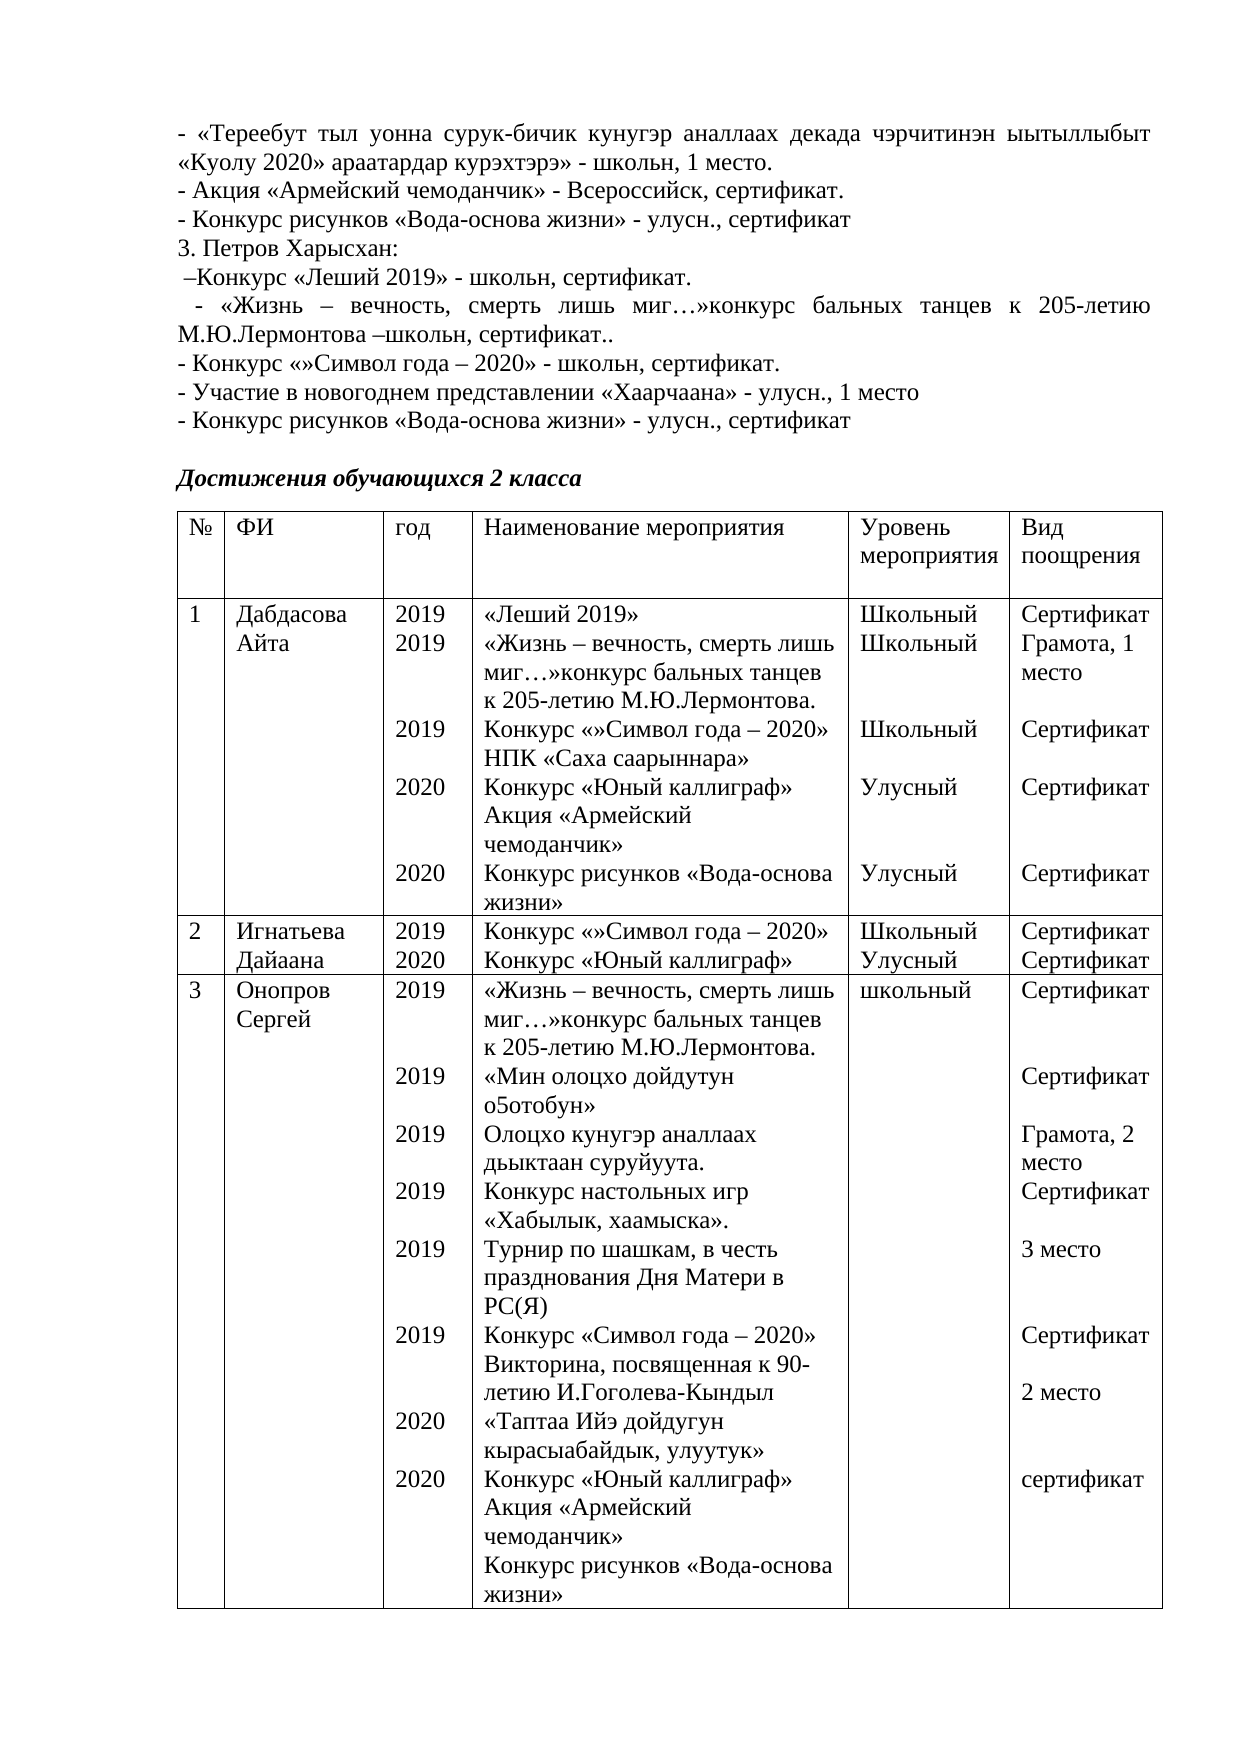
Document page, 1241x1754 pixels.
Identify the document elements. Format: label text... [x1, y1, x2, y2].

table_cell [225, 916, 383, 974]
text - Конкурс рисунков «Вода-основа жизни» - улусн., сертификат [177, 406, 1152, 434]
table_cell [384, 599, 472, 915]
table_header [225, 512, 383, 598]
text - Участие в новогоднем представлении «Хаарчаана» - улусн., 1 место [177, 377, 1152, 406]
text - Конкурс рисунков «Вода-основа жизни» - улусн., сертификат [177, 204, 1152, 233]
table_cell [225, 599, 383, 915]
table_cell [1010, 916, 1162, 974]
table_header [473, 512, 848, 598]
text - Конкурс «»Символ года – 2020» - школьн, сертификат. [177, 348, 1152, 377]
text –Конкурс «Леший 2019» - школьн, сертификат. [177, 262, 1152, 291]
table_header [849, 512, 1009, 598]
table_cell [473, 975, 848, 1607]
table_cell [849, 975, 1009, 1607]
text - «Тереебут тыл уонна сурук-бичик кунугэр аналлаах декада чэрчитинэн ыытыллыбыт «Куолу 2020» араатардар курэхтэрэ» - школьн, 1 место. [177, 118, 1152, 176]
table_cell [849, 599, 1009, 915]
text - «Жизнь – вечность, смерть лишь миг…»конкурс бальных танцев к 205-летию М.Ю.Лермонтова –школьн, сертификат.. [177, 291, 1152, 348]
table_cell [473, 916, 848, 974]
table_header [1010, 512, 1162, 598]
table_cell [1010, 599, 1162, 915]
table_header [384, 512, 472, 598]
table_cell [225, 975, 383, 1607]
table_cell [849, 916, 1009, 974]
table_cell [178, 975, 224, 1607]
text - Акция «Армейский чемоданчик» - Всероссийск, сертификат. [177, 176, 1152, 204]
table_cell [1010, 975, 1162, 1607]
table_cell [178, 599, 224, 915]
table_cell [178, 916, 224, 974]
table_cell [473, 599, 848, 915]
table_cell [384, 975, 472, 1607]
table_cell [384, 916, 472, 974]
text 3. Петров Харысхан: [177, 233, 1152, 262]
text Достижения обучающихся 2 класса [177, 463, 1152, 492]
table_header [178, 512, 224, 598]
